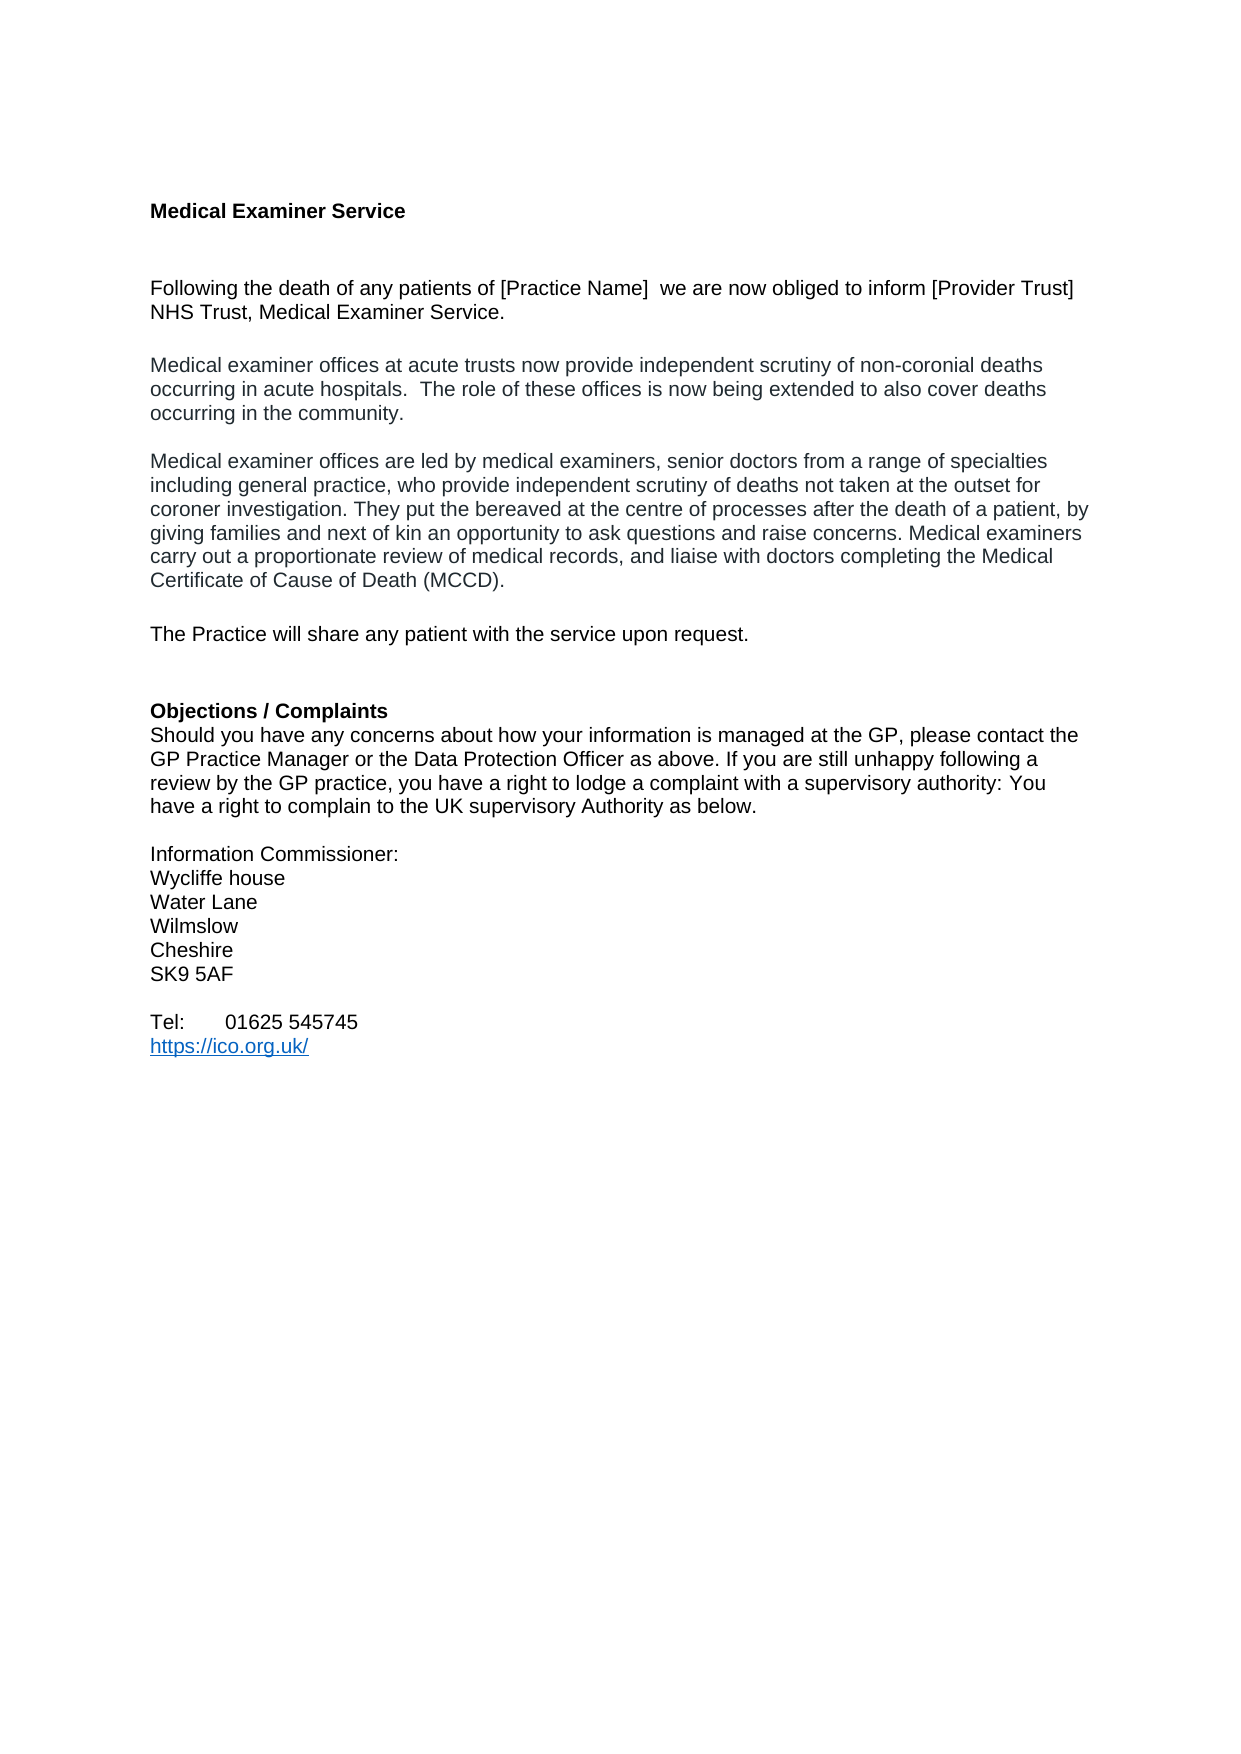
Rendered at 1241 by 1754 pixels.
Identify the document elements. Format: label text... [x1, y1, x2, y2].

text Water Lane [150, 890, 1090, 914]
text Information Commissioner: [150, 842, 1090, 866]
subtitle Medical Examiner Service [150, 199, 1090, 223]
text SK9 5AF [150, 962, 1090, 986]
text Wycliffe house [150, 866, 1090, 890]
text Medical examiner offices are led by medical examiners, senior doctors from a range of specialties including general practice, who provide independent scrutiny of deaths not taken at the outset for coroner investigation. They put the bereaved at the centre of processes after the death of a patient, by giving families and next of kin an opportunity to ask questions and raise concerns. Medical examiners carry out a proportionate review of medical records, and liaise with doctors completing the Medical Certificate of Cause of Death (MCCD). [150, 448, 1090, 592]
text Tel: 01625 545745 [150, 1010, 1090, 1034]
text Cheshire [150, 938, 1090, 962]
text The Practice will share any patient with the service upon request. [150, 621, 1090, 645]
text Medical examiner offices at acute trusts now provide independent scrutiny of non-coronial deaths occurring in acute hospitals. The role of these offices is now being extended to also cover deaths occurring in the community. [150, 353, 1090, 425]
text https://ico.org.uk/ [150, 1034, 1090, 1058]
text Following the death of any patients of [Practice Name] we are now obliged to inform [Provider Trust] NHS Trust, Medical Examiner Service. [150, 276, 1090, 324]
text Should you have any concerns about how your information is managed at the GP, please contact the GP Practice Manager or the Data Protection Officer as above. If you are still unhappy following a review by the GP practice, you have a right to lodge a complaint with a supervisory authority: You have a right to complain to the UK supervisory Authority as below. [150, 722, 1090, 818]
text Wilmslow [150, 914, 1090, 938]
text Objections / Complaints [150, 698, 1090, 722]
